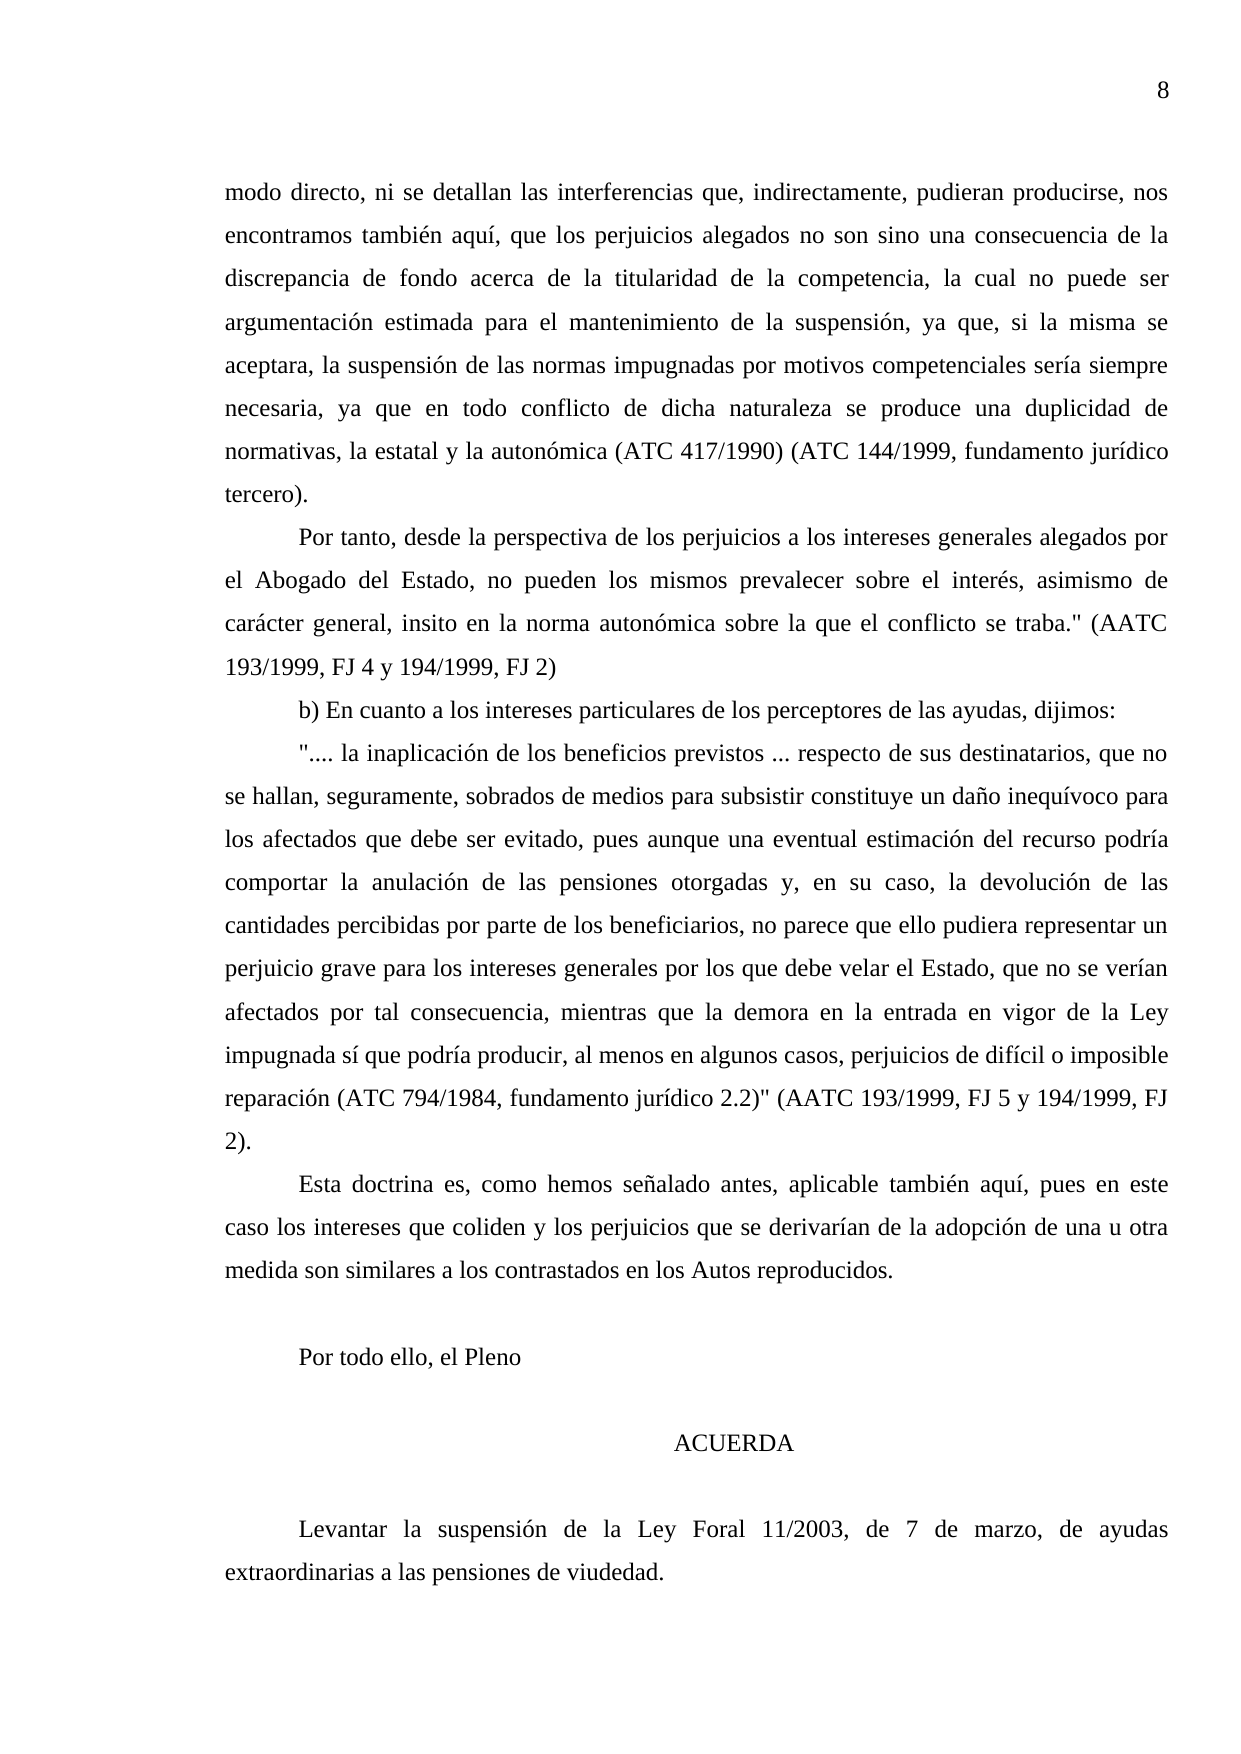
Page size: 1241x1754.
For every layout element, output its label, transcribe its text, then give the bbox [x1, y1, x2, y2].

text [224, 177, 1169, 508]
text b) En cuanto a los intereses particulares de los perceptores de las ayudas, dijimos: [224, 695, 1169, 723]
text Por tanto, desde la perspectiva de los perjuicios a los intereses generales alegados por el Abogado del Estado, no pueden los mismos prevalecer sobre el interés, asimismo de carácter general, insito en la norma autonómica sobre la que el conflicto se traba." (AATC 193/1999, FJ 4 y 194/1999, FJ 2) [224, 522, 1169, 680]
text Por todo ello, el Pleno [224, 1342, 1169, 1370]
text Levantar la suspensión de la Ley Foral 11/2003, de 7 de marzo, de ayudas extraordinarias a las pensiones de viudedad. [224, 1514, 1169, 1586]
text Esta doctrina es, como hemos señalado antes, aplicable también aquí, pues en este caso los intereses que coliden y los perjuicios que se derivarían de la adopción de una u otra medida son similares a los contrastados en los Autos reproducidos. [224, 1169, 1169, 1284]
text ".... la inaplicación de los beneficios previstos ... respecto de sus destinatarios, que no se hallan, seguramente, sobrados de medios para subsistir constituye un daño inequívoco para los afectados que debe ser evitado, pues aunque una eventual estimación del recurso podría comportar la anulación de las pensiones otorgadas y, en su caso, la devolución de las cantidades percibidas por parte de los beneficiarios, no parece que ello pudiera representar un perjuicio grave para los intereses generales por los que debe velar el Estado, que no se verían afectados por tal consecuencia, mientras que la demora en la entrada en vigor de la Ley impugnada sí que podría producir, al menos en algunos casos, perjuicios de difícil o imposible reparación (ATC 794/1984, fundamento jurídico 2.2)" (AATC 193/1999, FJ 5 y 194/1999, FJ 2). [224, 738, 1169, 1155]
text ACUERDA [224, 1428, 1169, 1457]
